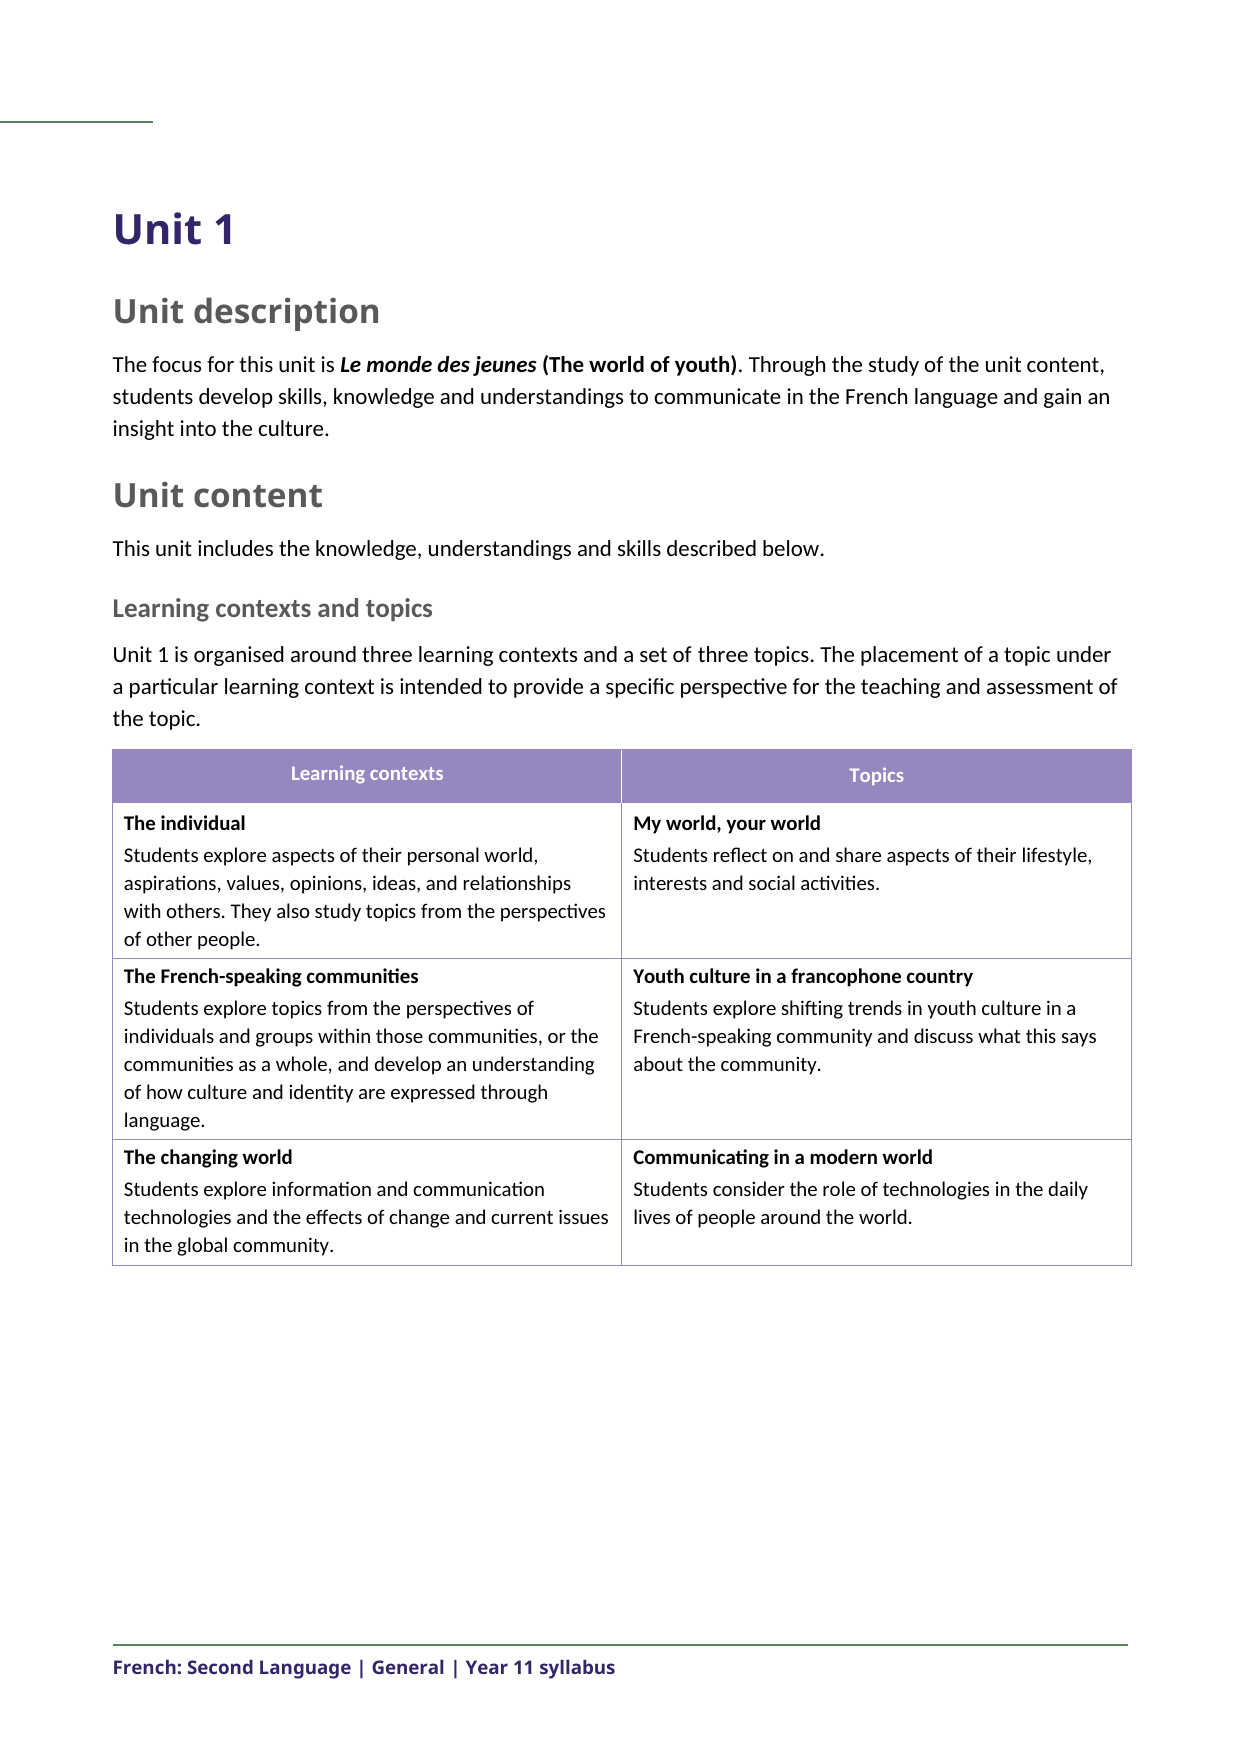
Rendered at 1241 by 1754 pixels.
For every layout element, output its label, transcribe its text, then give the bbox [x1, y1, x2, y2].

subtitle Unit content [112, 471, 1128, 517]
table_cell Communicating in a modern world Students consider the role of technologies in the daily lives of people around the world. [622, 1140, 1131, 1264]
table_cell Youth culture in a francophone country Students explore shifting trends in youth culture in a French-speaking community and discuss what this says about the community. [622, 959, 1131, 1139]
subtitle Learning contexts and topics [112, 591, 1128, 624]
table_cell The French-speaking communities Students explore topics from the perspectives of individuals and groups within those communities, or the communities as a whole, and develop an understanding of how culture and identity are expressed through language. [113, 959, 621, 1139]
text This unit includes the knowledge, understandings and skills described below. [112, 534, 1128, 562]
table_header Topics [622, 750, 1131, 803]
table_cell The individual Students explore aspects of their personal world, aspirations, values, opinions, ideas, and relationships with others. They also study topics from the perspectives of other people. [113, 806, 621, 958]
table_header Learning contexts [113, 750, 621, 803]
text Unit 1 is organised around three learning contexts and a set of three topics. The placement of a topic under a particular learning context is intended to provide a specific perspective for the teaching and assessment of the topic. [112, 640, 1128, 732]
subtitle Unit description [112, 287, 1128, 333]
text The focus for this unit is Le monde des jeunes (The world of youth). Through the study of the unit content, students develop skills, knowledge and understandings to communicate in the French language and gain an insight into the culture. [112, 350, 1128, 442]
table_cell My world, your world Students reflect on and share aspects of their lifestyle, interests and social activities. [622, 806, 1131, 958]
subtitle Unit 1 [112, 200, 1128, 257]
table_cell The changing world Students explore information and communication technologies and the effects of change and current issues in the global community. [113, 1140, 621, 1264]
